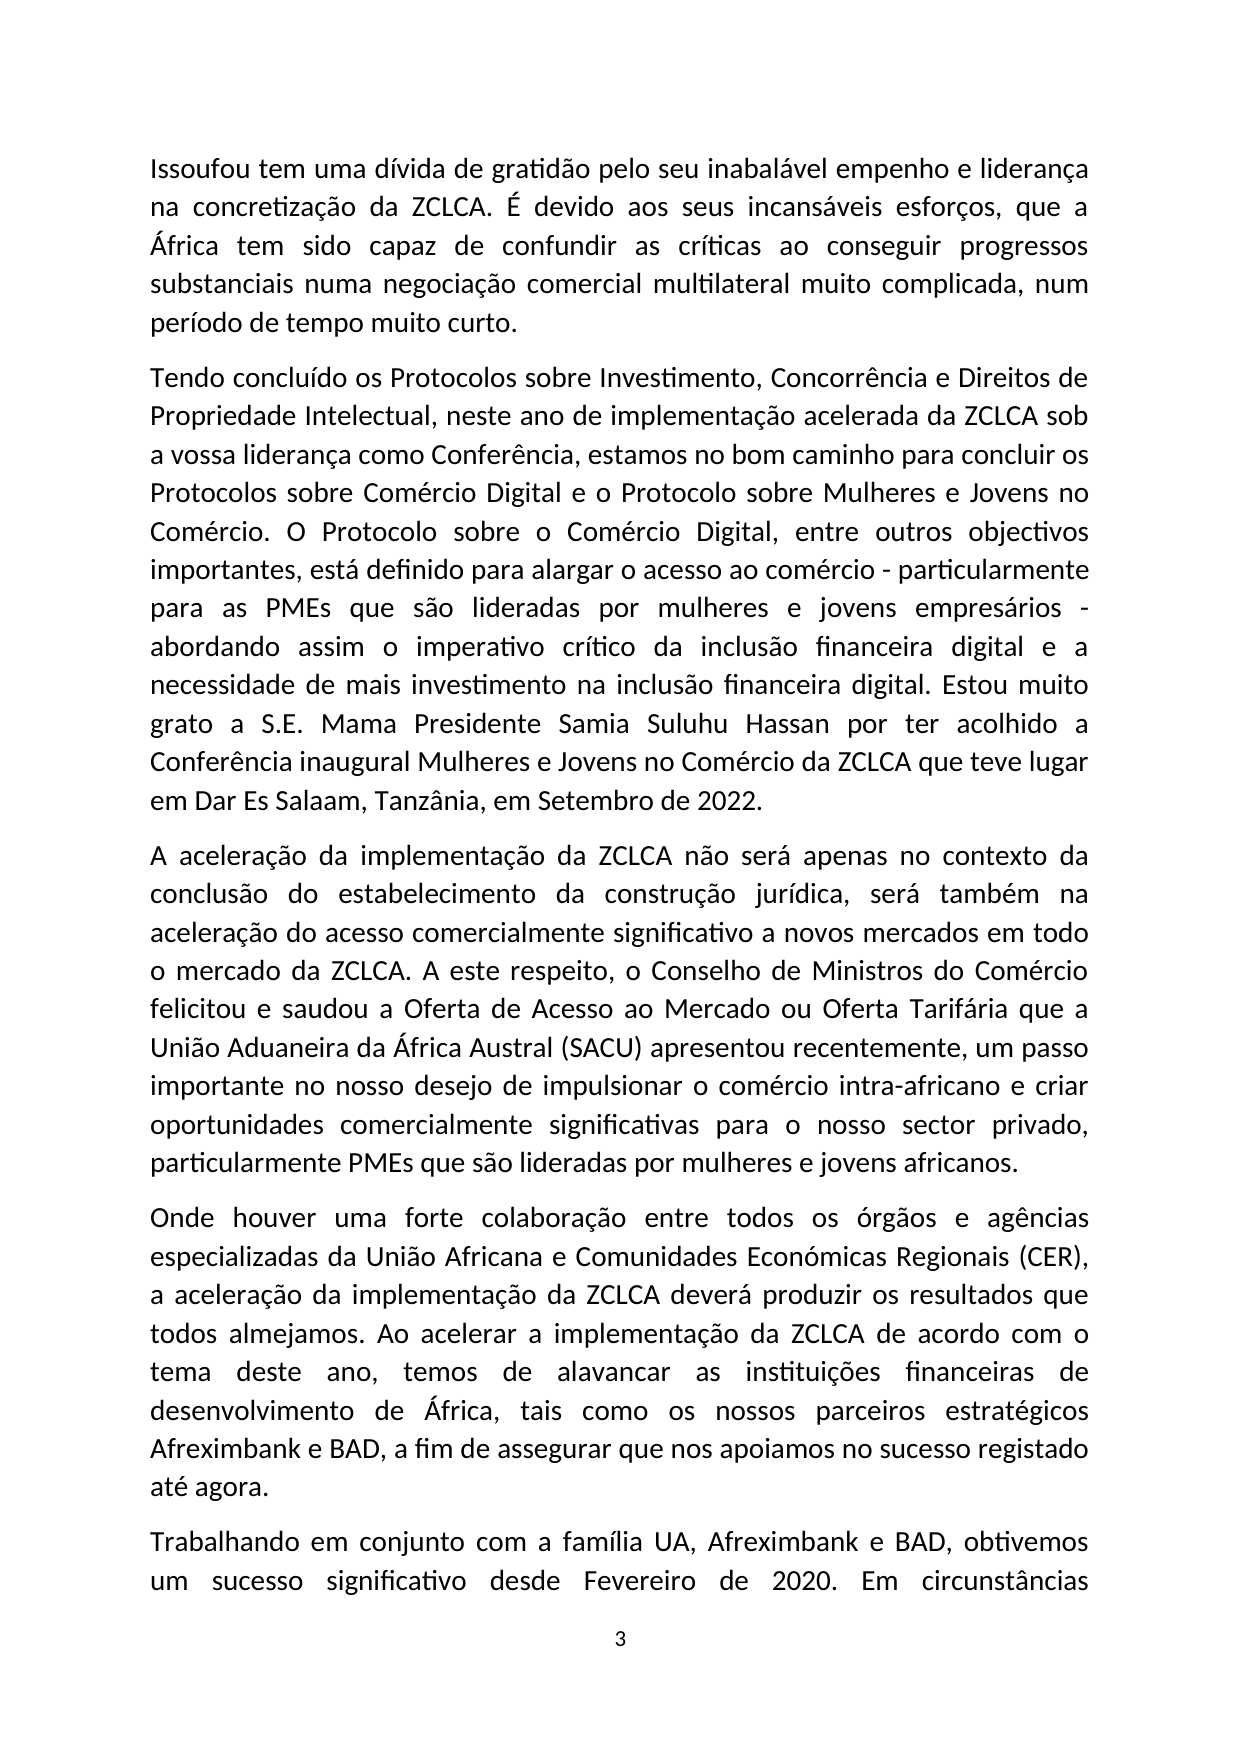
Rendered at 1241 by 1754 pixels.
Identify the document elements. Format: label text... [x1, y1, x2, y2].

text A aceleração da implementação da ZCLCA não será apenas no contexto da conclusão do estabelecimento da construção jurídica, será também na aceleração do acesso comercialmente significativo a novos mercados em todo o mercado da ZCLCA. A este respeito, o Conselho de Ministros do Comércio felicitou e saudou a Oferta de Acesso ao Mercado ou Oferta Tarifária que a União Aduaneira da África Austral (SACU) apresentou recentemente, um passo importante no nosso desejo de impulsionar o comércio intra-africano e criar oportunidades comercialmente significativas para o nosso sector privado, particularmente PMEs que são lideradas por mulheres e jovens africanos. [150, 837, 1090, 1180]
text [150, 150, 1090, 339]
text Tendo concluído os Protocolos sobre Investimento, Concorrência e Direitos de Propriedade Intelectual, neste ano de implementação acelerada da ZCLCA sob a vossa liderança como Conferência, estamos no bom caminho para concluir os Protocolos sobre Comércio Digital e o Protocolo sobre Mulheres e Jovens no Comércio. O Protocolo sobre o Comércio Digital, entre outros objectivos importantes, está definido para alargar o acesso ao comércio - particularmente para as PMEs que são lideradas por mulheres e jovens empresários - abordando assim o imperativo crítico da inclusão financeira digital e a necessidade de mais investimento na inclusão financeira digital. Estou muito grato a S.E. Mama Presidente Samia Suluhu Hassan por ter acolhido a Conferência inaugural Mulheres e Jovens no Comércio da ZCLCA que teve lugar em Dar Es Salaam, Tanzânia, em Setembro de 2022. [150, 359, 1090, 817]
text Onde houver uma forte colaboração entre todos os órgãos e agências especializadas da União Africana e Comunidades Económicas Regionais (CER), a aceleração da implementação da ZCLCA deverá produzir os resultados que todos almejamos. Ao acelerar a implementação da ZCLCA de acordo com o tema deste ano, temos de alavancar as instituições financeiras de desenvolvimento de África, tais como os nossos parceiros estratégicos Afreximbank e BAD, a fim de assegurar que nos apoiamos no sucesso registado até agora. [150, 1199, 1090, 1504]
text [150, 1523, 1090, 1598]
